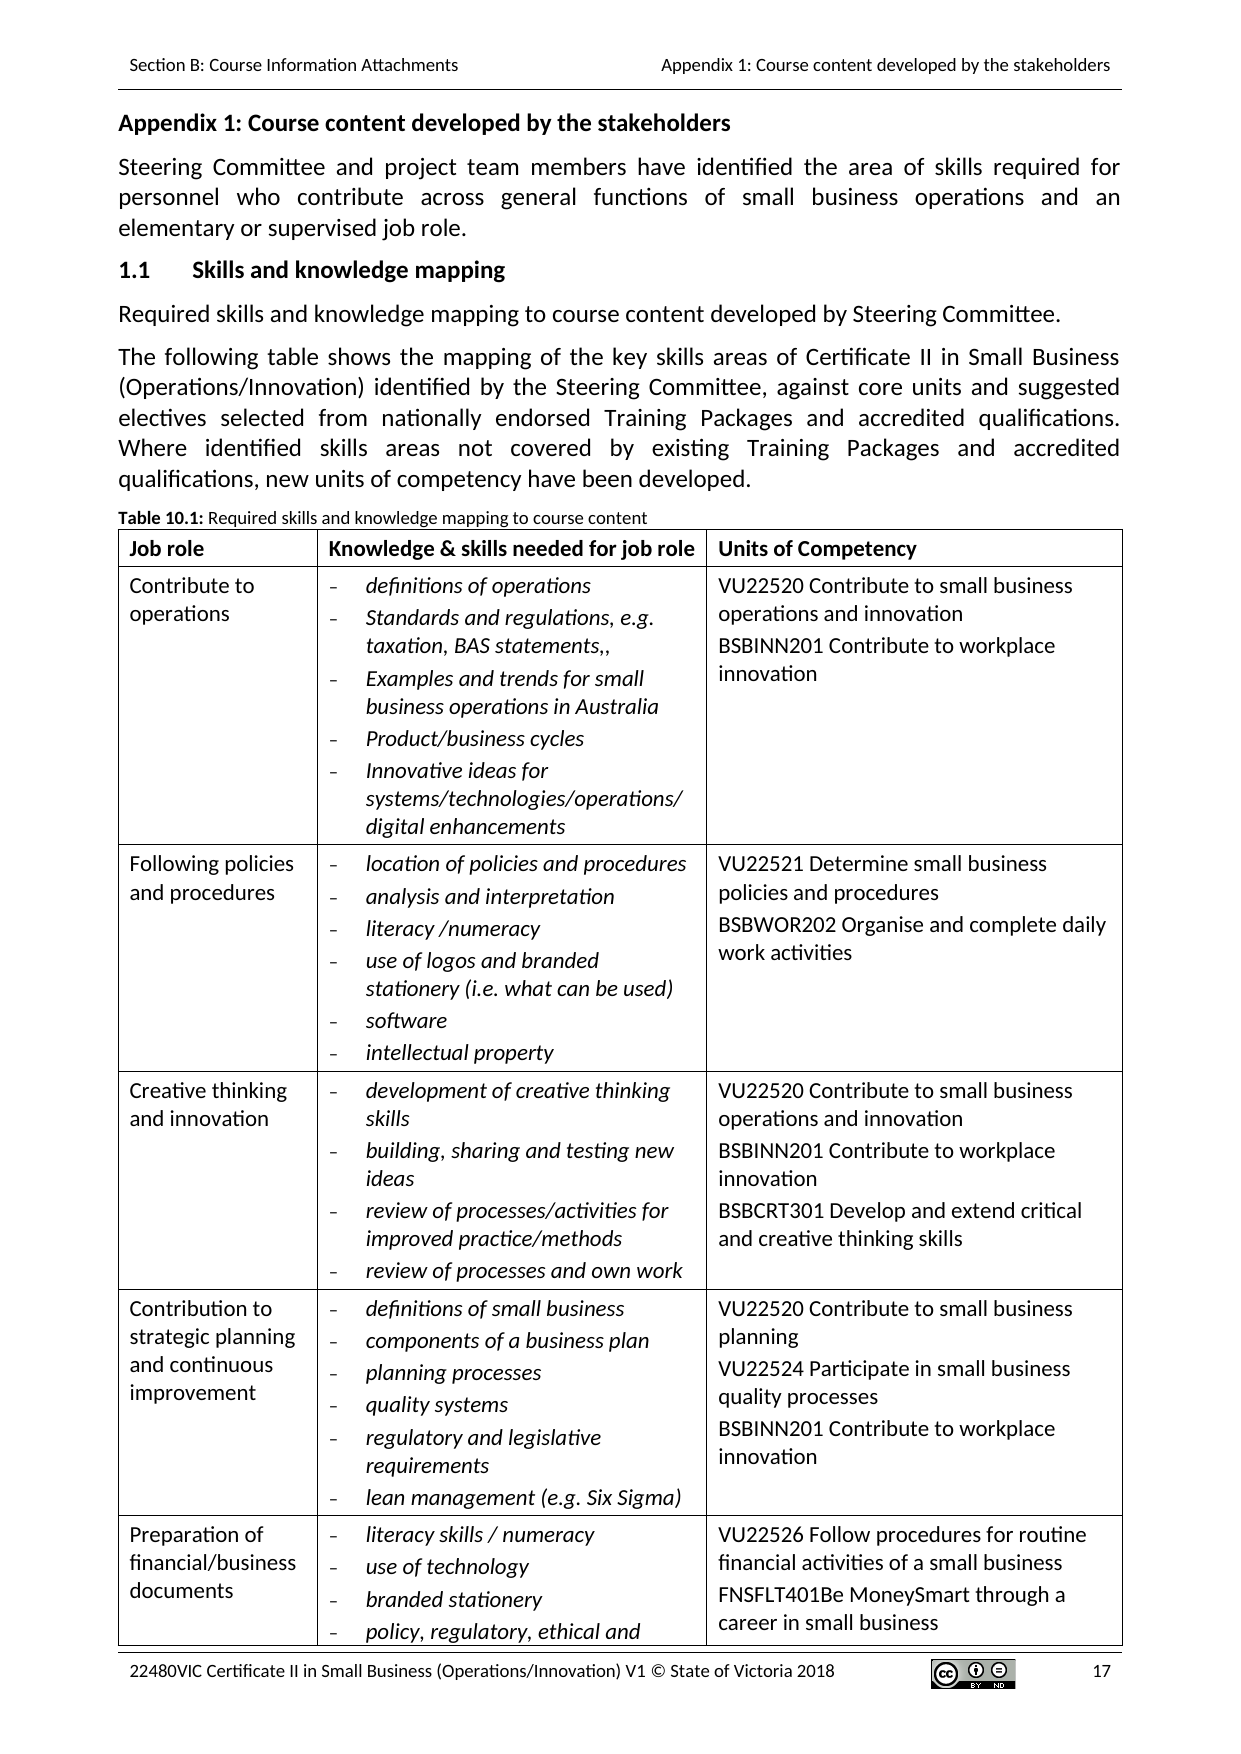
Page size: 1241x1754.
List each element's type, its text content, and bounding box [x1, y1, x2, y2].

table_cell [119, 1516, 317, 1645]
subtitle Appendix 1: Course content developed by the stakeholders [118, 108, 1122, 138]
table_cell definitions of operations Standards and regulations, e.g. taxation, BAS statements,, Examples and trends for small business operations in Australia Product/business cycles Innovative ideas for systems/technologies/operations/digital enhancements [318, 567, 706, 844]
table_cell Contribute to operations [119, 567, 317, 844]
table_header Units of Competency [707, 530, 1122, 566]
picture [931, 1659, 1016, 1689]
text Required skills and knowledge mapping to course content developed by Steering Committee. [118, 298, 1122, 328]
table_cell VU22521 Determine small business policies and procedures BSBWOR202 Organise and complete daily work activities [707, 845, 1122, 1071]
table_cell Contribution to strategic planning and continuous improvement [119, 1290, 317, 1515]
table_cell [707, 1516, 1122, 1645]
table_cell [318, 1516, 706, 1645]
table_cell development of creative thinking skills building, sharing and testing new ideas review of processes/activities for improved practice/methods review of processes and own work [318, 1072, 706, 1289]
table_cell Following policies and procedures [119, 845, 317, 1071]
table_header Job role [119, 530, 317, 566]
table_cell Creative thinking and innovation [119, 1072, 317, 1289]
table_cell definitions of small business components of a business plan planning processes quality systems regulatory and legislative requirements lean management (e.g. Six Sigma) [318, 1290, 706, 1515]
table_cell VU22520 Contribute to small business operations and innovation BSBINN201 Contribute to workplace innovation BSBCRT301 Develop and extend critical and creative thinking skills [707, 1072, 1122, 1289]
table_cell VU22520 Contribute to small business planning VU22524 Participate in small business quality processes BSBINN201 Contribute to workplace innovation [707, 1290, 1122, 1515]
table_cell VU22520 Contribute to small business operations and innovation BSBINN201 Contribute to workplace innovation [707, 567, 1122, 844]
text Table 10.1: Required skills and knowledge mapping to course content [118, 506, 1122, 529]
text The following table shows the mapping of the key skills areas of Certificate II in Small Business (Operations/Innovation) identified by the Steering Committee, against core units and suggested electives selected from nationally endorsed Training Packages and accredited qualifications. Where identified skills areas not covered by existing Training Packages and accredited qualifications, new units of competency have been developed. [118, 341, 1122, 493]
text Steering Committee and project team members have identified the area of skills required for personnel who contribute across general functions of small business operations and an elementary or supervised job role. [118, 151, 1122, 242]
table_header Knowledge & skills needed for job role [318, 530, 706, 566]
subtitle 1.1 Skills and knowledge mapping [118, 255, 1122, 285]
table_cell location of policies and procedures analysis and interpretation literacy /numeracy use of logos and branded stationery (i.e. what can be used) software intellectual property [318, 845, 706, 1071]
